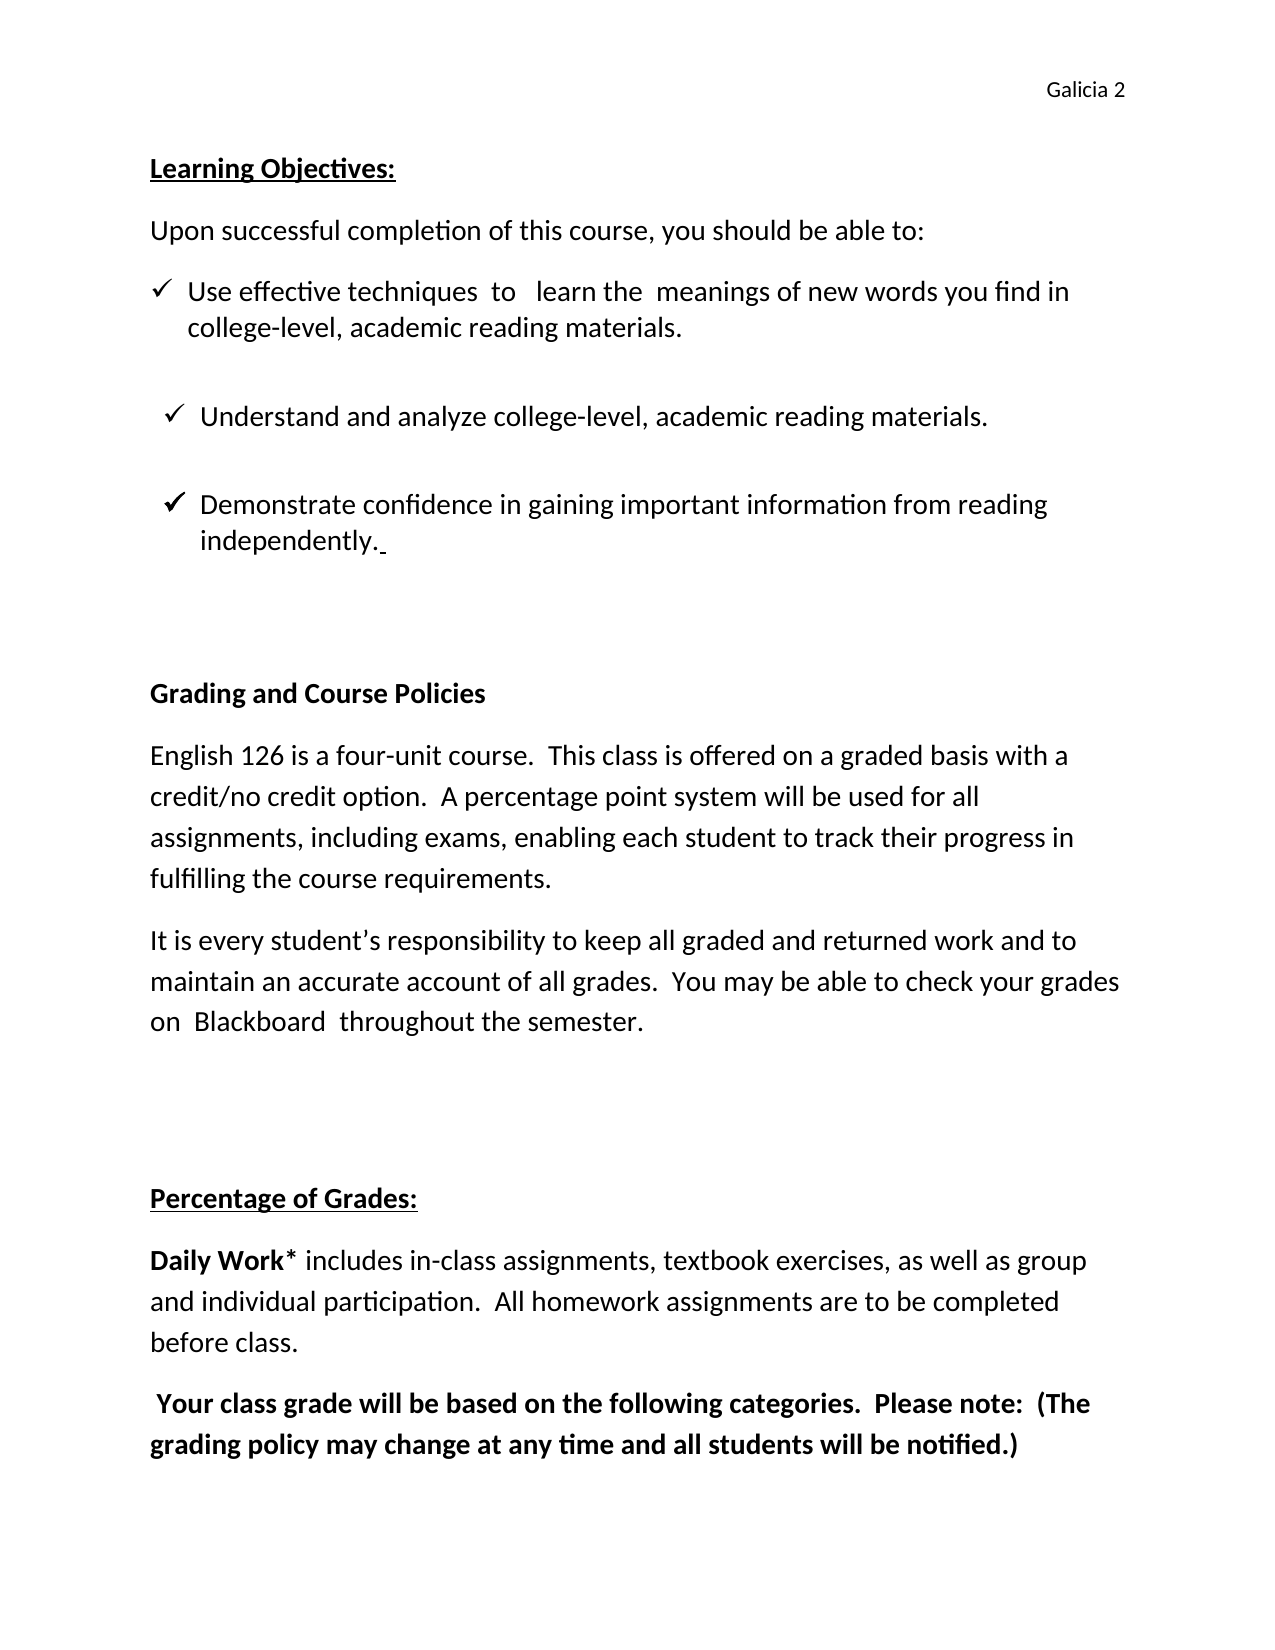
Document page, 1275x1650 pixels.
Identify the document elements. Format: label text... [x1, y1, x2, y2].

text Your class grade will be based on the following categories. Please note: (The grading policy may change at any time and all students will be notified.) [150, 1386, 1125, 1462]
list Use effective techniques to learn the meanings of new words you find in college-level, academic reading materials. [150, 273, 1125, 345]
text Upon successful completion of this course, you should be able to: [150, 212, 1125, 247]
text Percentage of Grades: [150, 1180, 1125, 1216]
text Grading and Course Policies [150, 675, 1125, 711]
list Understand and analyze college-level, academic reading materials. [162, 398, 1125, 433]
text English 126 is a four-unit course. This class is offered on a graded basis with a credit/no credit option. A percentage point system will be used for all assignments, including exams, enabling each student to track their progress in fulfilling the course requirements. [150, 737, 1125, 896]
text Daily Work* includes in-class assignments, textbook exercises, as well as group and individual participation. All homework assignments are to be completed before class. [150, 1242, 1125, 1359]
list Demonstrate confidence in gaining important information from reading independently. [162, 486, 1125, 558]
text Learning Objectives: [150, 150, 1125, 186]
text It is every student’s responsibility to keep all graded and returned work and to maintain an accurate account of all grades. You may be able to check your grades on Blackboard throughout the semester. [150, 922, 1125, 1039]
